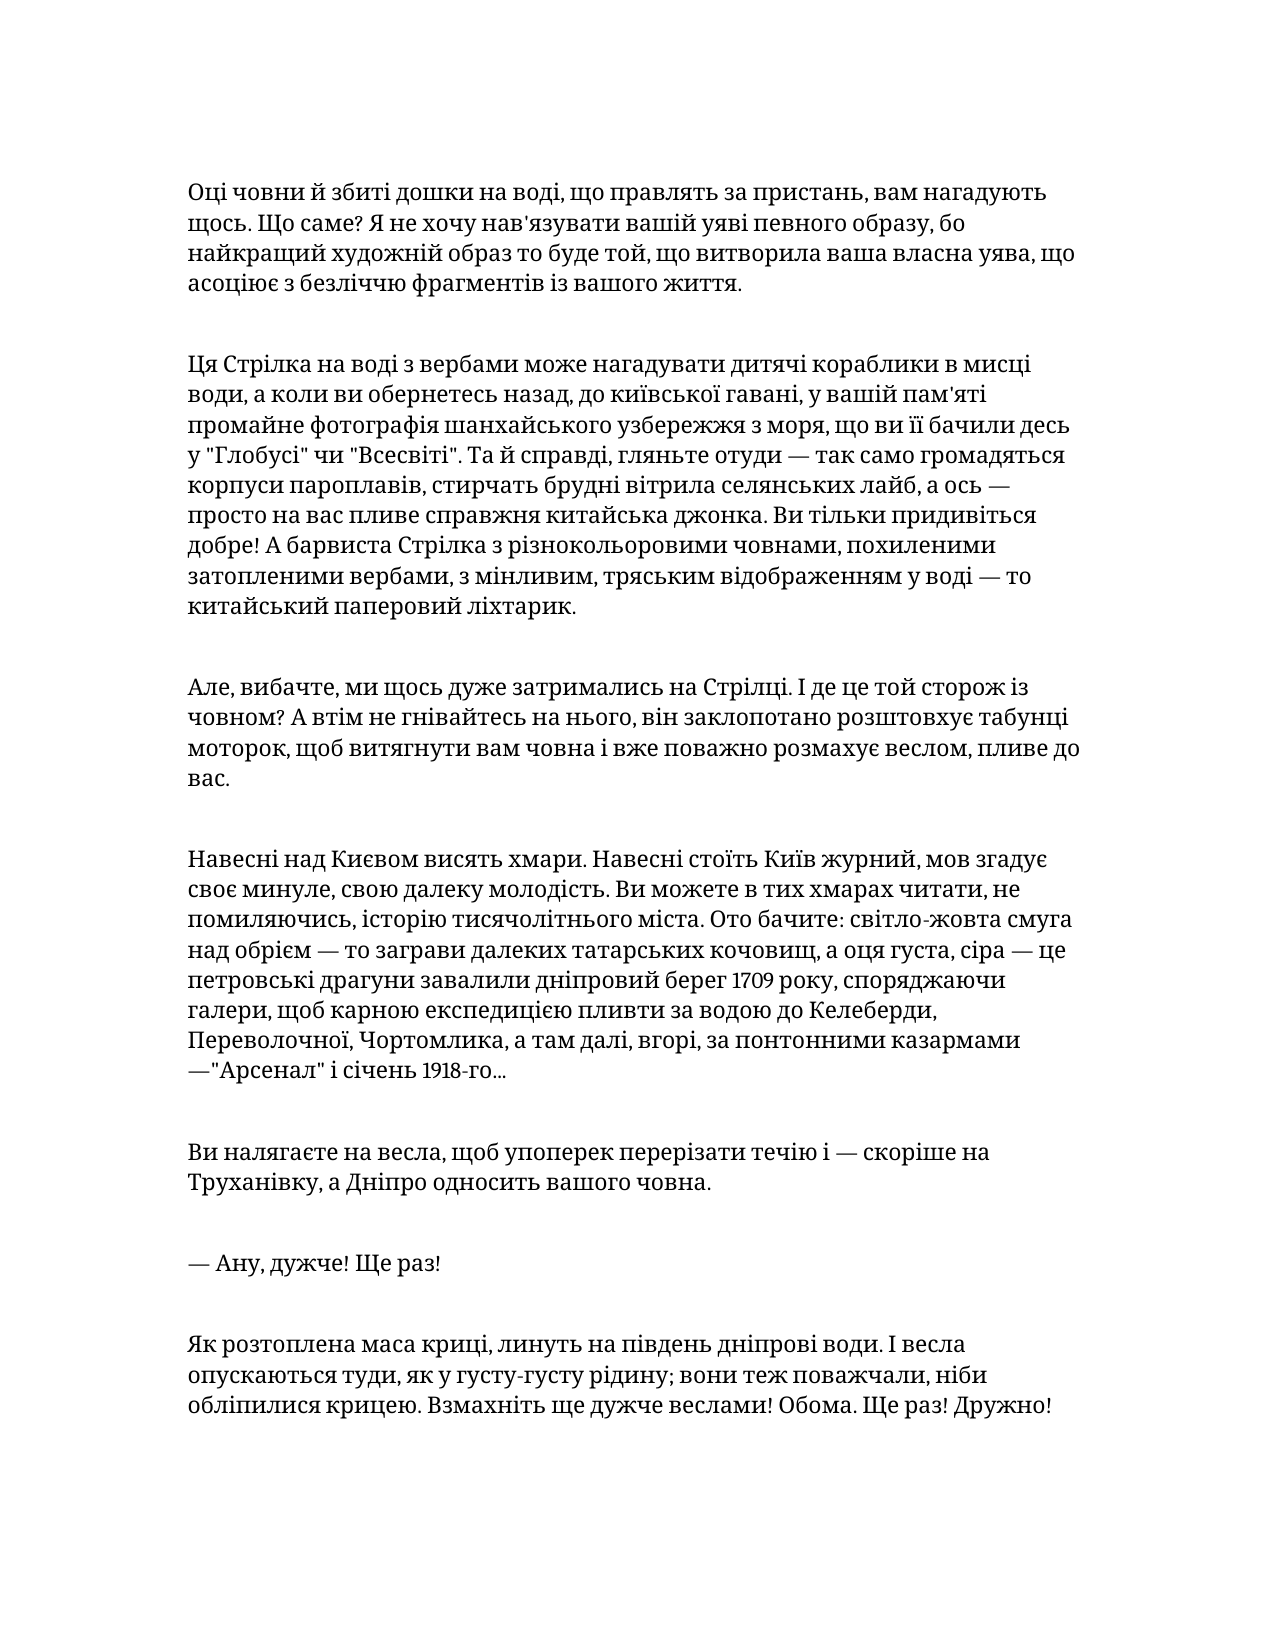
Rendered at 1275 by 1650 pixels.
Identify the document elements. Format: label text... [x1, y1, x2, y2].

text Ви налягаєте на весла, щоб упоперек перерізати течію і — скоріше на Труханівку, а Дніпро односить вашого човна. [187, 1109, 1087, 1196]
text Але, вибачте, ми щось дуже затримались на Стрілці. І де це той сторож із човном? А втім не гнівайтесь на нього, він заклопотано розштовхує табунці моторок, щоб витягнути вам човна і вже поважно розмахує веслом, пливе до вас. [187, 645, 1087, 792]
text Навесні над Києвом висять хмари. Навесні стоїть Київ журний, мов згадує своє минуле, свою далеку молодість. Ви можете в тих хмарах читати, не помиляючись, історію тисячолітнього міста. Ото бачите: світло-жовта смуга над обрієм — то заграви далеких татарських кочовищ, а оця густа, сіра — це петровські драгуни завалили дніпровий берег 1709 року, споряджаючи галери, щоб карною експедицією пливти за водою до Келеберди, Переволочної, Чортомлика, а там далі, вгорі, за понтонними казармами—"Арсенал" і січень 1918-го... [187, 817, 1087, 1085]
text Ця Стрілка на воді з вербами може нагадувати дитячі кораблики в мисці води, а коли ви обернетесь назад, до київської гавані, у вашій пам'яті промайне фотографія шанхайського узбережжя з моря, що ви її бачили десь у "Глобусі" чи "Всесвіті". Та й справді, гляньте отуди — так само громадяться корпуси пароплавів, стирчать брудні вітрила селянських лайб, а ось — просто на вас пливе справжня китайська джонка. Ви тільки придивіться добре! А барвиста Стрілка з різнокольоровими човнами, похиленими затопленими вербами, з мінливим, тряським відображенням у воді — то китайський паперовий ліхтарик. [187, 322, 1087, 620]
text — Ану, дужче! Ще раз! [187, 1221, 1087, 1277]
text Як розтоплена маса криці, линуть на південь дніпрові води. І весла опускаються туди, як у густу-густу рідину; вони теж поважчали, ніби обліпилися крицею. Взмахніть ще дужче веслами! Обома. Ще раз! Дружно! [187, 1302, 1087, 1419]
text Оці човни й збиті дошки на воді, що правлять за пристань, вам нагадують щось. Що саме? Я не хочу нав'язувати вашій уяві певного образу, бо найкращий художній образ то буде той, що витворила ваша власна уява, що асоціює з безліччю фрагментів із вашого життя. [187, 150, 1087, 297]
